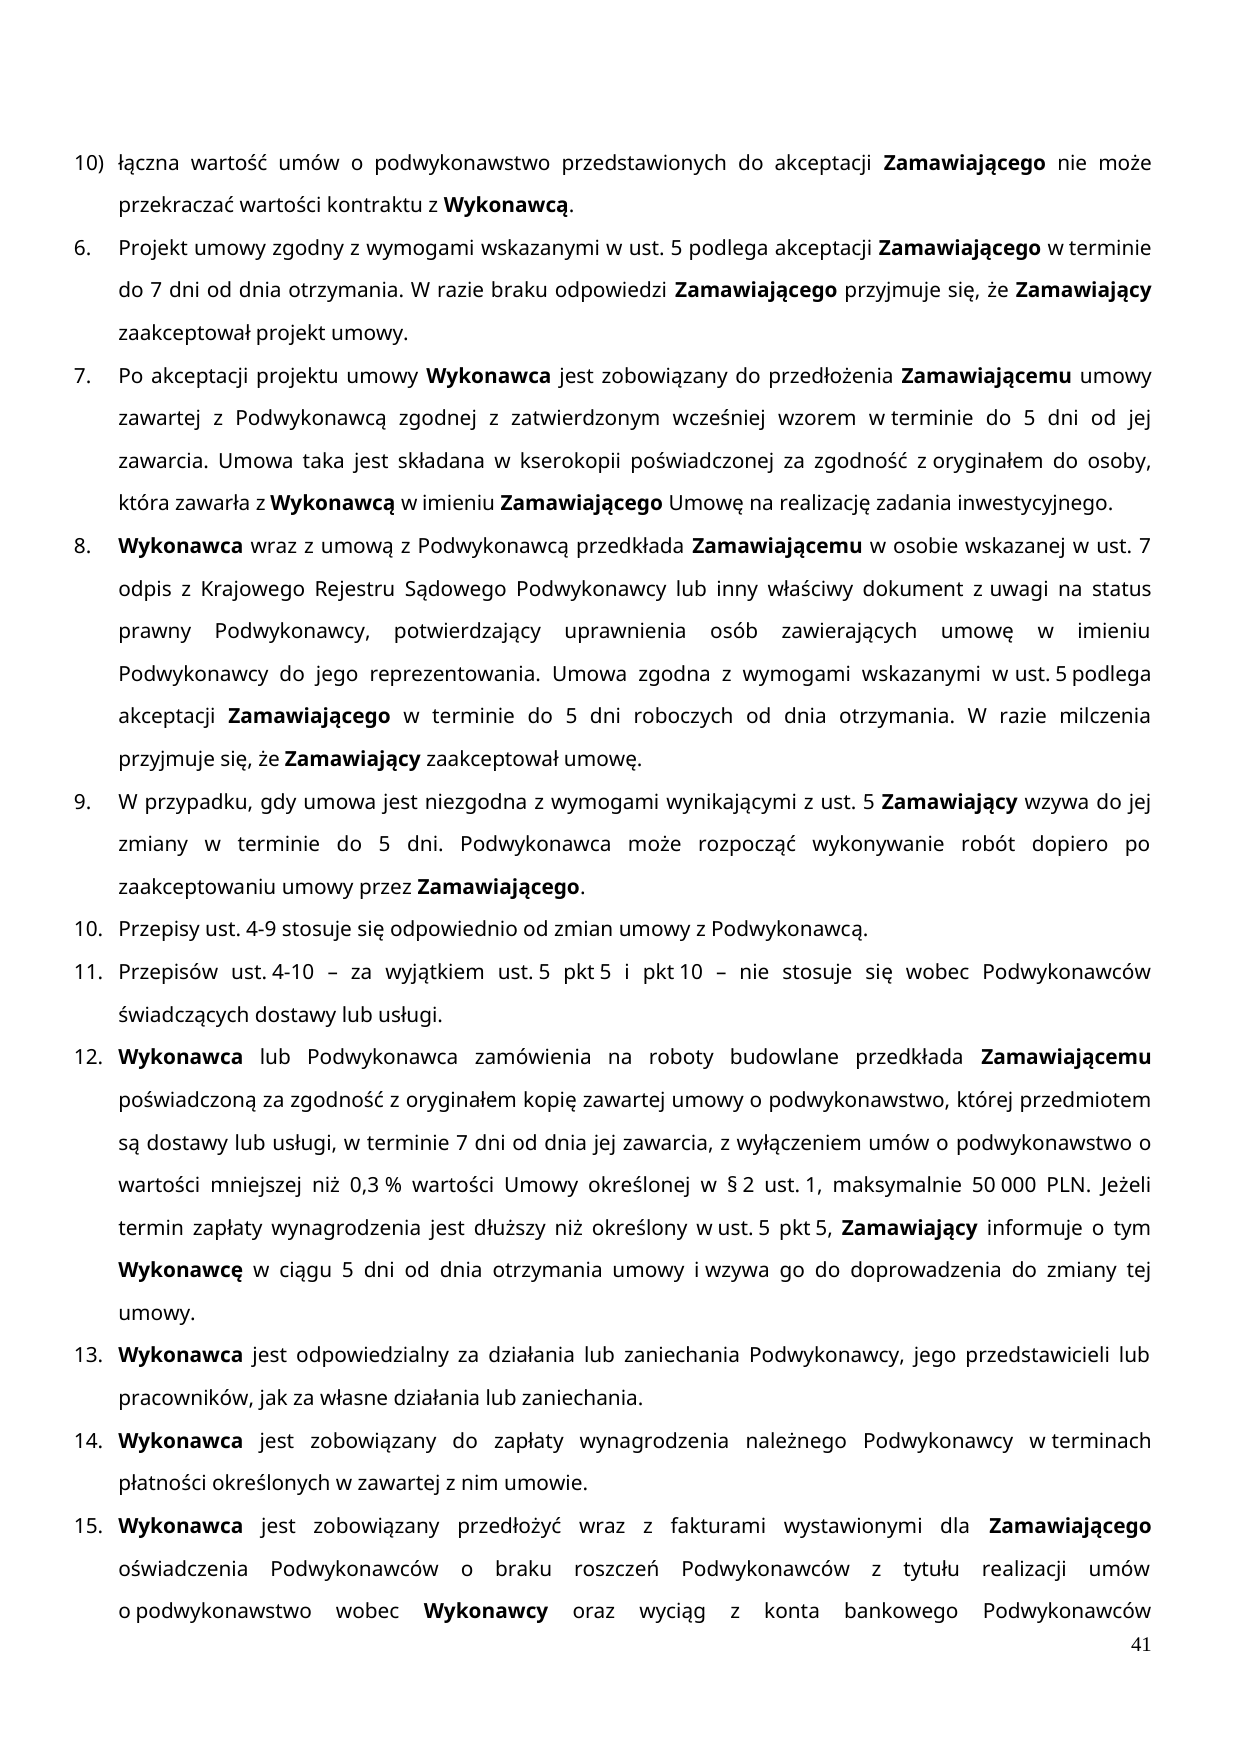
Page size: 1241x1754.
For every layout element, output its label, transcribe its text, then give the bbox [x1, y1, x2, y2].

list Wykonawca jest odpowiedzialny za działania lub zaniechania Podwykonawcy, jego przedstawicieli lub pracowników, jak za własne działania lub zaniechania. [74, 1341, 1152, 1412]
list Wykonawca wraz z umową z Podwykonawcą przedkłada Zamawiającemu w osobie wskazanej w ust. 7 odpis z Krajowego Rejestru Sądowego Podwykonawcy lub inny właściwy dokument z uwagi na status prawny Podwykonawcy, potwierdzający uprawnienia osób zawierających umowę w imieniu Podwykonawcy do jego reprezentowania. Umowa zgodna z wymogami wskazanymi w ust. 5 podlega akceptacji Zamawiającego w terminie do 5 dni roboczych od dnia otrzymania. W razie milczenia przyjmuje się, że Zamawiający zaakceptował umowę. [74, 531, 1152, 773]
list Po akceptacji projektu umowy Wykonawca jest zobowiązany do przedłożenia Zamawiającemu umowy zawartej z Podwykonawcą zgodnej z zatwierdzonym wcześniej wzorem w terminie do 5 dni od jej zawarcia. Umowa taka jest składana w kserokopii poświadczonej za zgodność z oryginałem do osoby, która zawarła z Wykonawcą w imieniu Zamawiającego Umowę na realizację zadania inwestycyjnego. [74, 361, 1152, 517]
list Wykonawca jest zobowiązany do zapłaty wynagrodzenia należnego Podwykonawcy w terminach płatności określonych w zawartej z nim umowie. [74, 1426, 1152, 1497]
list Wykonawca lub Podwykonawca zamówienia na roboty budowlane przedkłada Zamawiającemu poświadczoną za zgodność z oryginałem kopię zawartej umowy o podwykonawstwo, której przedmiotem są dostawy lub usługi, w terminie 7 dni od dnia jej zawarcia, z wyłączeniem umów o podwykonawstwo o wartości mniejszej niż 0,3 % wartości Umowy określonej w § 2 ust. 1, maksymalnie 50 000 PLN. Jeżeli termin zapłaty wynagrodzenia jest dłuższy niż określony w ust. 5 pkt 5, Zamawiający informuje o tym Wykonawcę w ciągu 5 dni od dnia otrzymania umowy i wzywa go do doprowadzenia do zmiany tej umowy. [74, 1042, 1152, 1326]
list W przypadku, gdy umowa jest niezgodna z wymogami wynikającymi z ust. 5 Zamawiający wzywa do jej zmiany w terminie do 5 dni. Podwykonawca może rozpocząć wykonywanie robót dopiero po zaakceptowaniu umowy przez Zamawiającego. [74, 787, 1152, 900]
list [74, 1511, 1152, 1625]
list łączna wartość umów o podwykonawstwo przedstawionych do akceptacji Zamawiającego nie może przekraczać wartości kontraktu z Wykonawcą. [74, 148, 1152, 219]
list Przepisy ust. 4-9 stosuje się odpowiednio od zmian umowy z Podwykonawcą. [74, 914, 1152, 943]
list Przepisów ust. 4-10 – za wyjątkiem ust. 5 pkt 5 i pkt 10 – nie stosuje się wobec Podwykonawców świadczących dostawy lub usługi. [74, 957, 1152, 1028]
list Projekt umowy zgodny z wymogami wskazanymi w ust. 5 podlega akceptacji Zamawiającego w terminie do 7 dni od dnia otrzymania. W razie braku odpowiedzi Zamawiającego przyjmuje się, że Zamawiający zaakceptował projekt umowy. [74, 233, 1152, 347]
